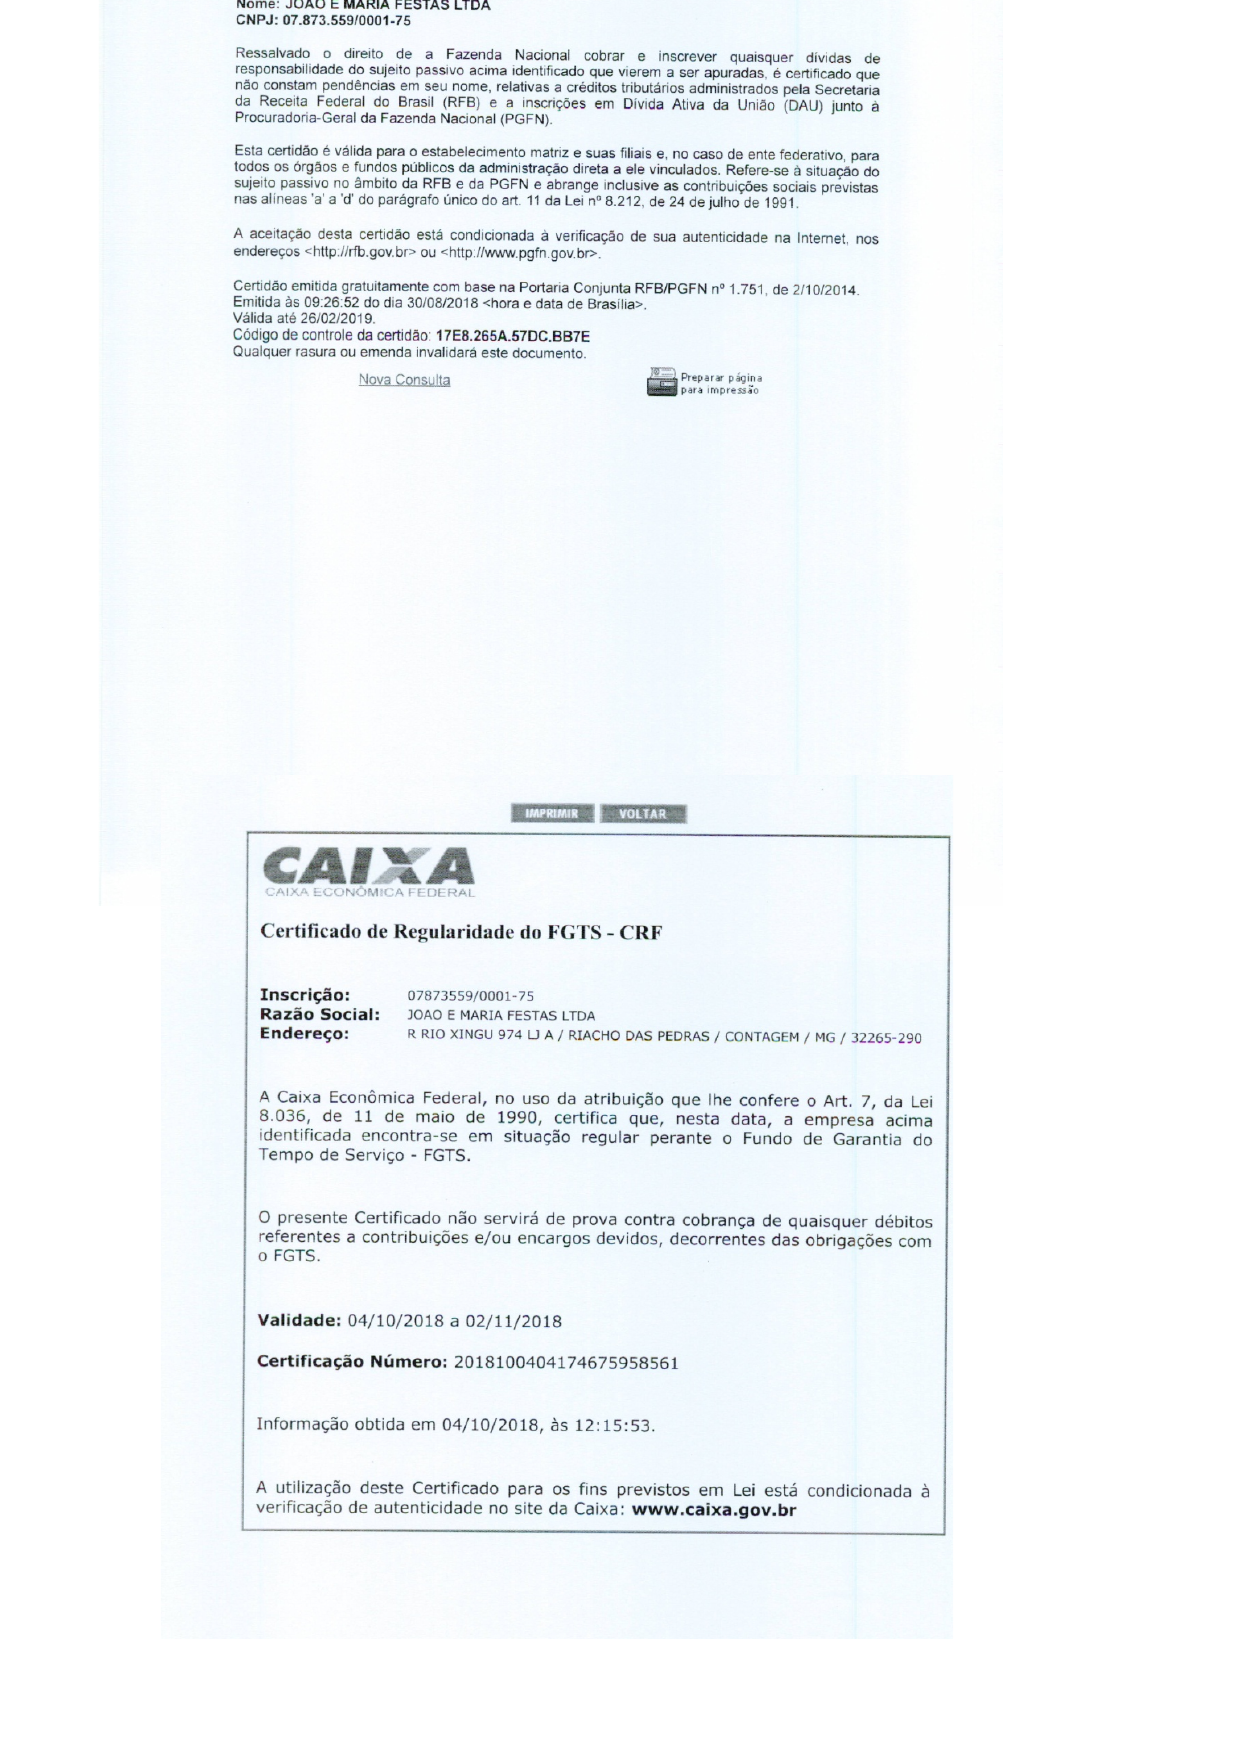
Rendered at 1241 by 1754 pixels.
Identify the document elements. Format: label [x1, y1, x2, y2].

picture [100, 0, 1002, 1639]
